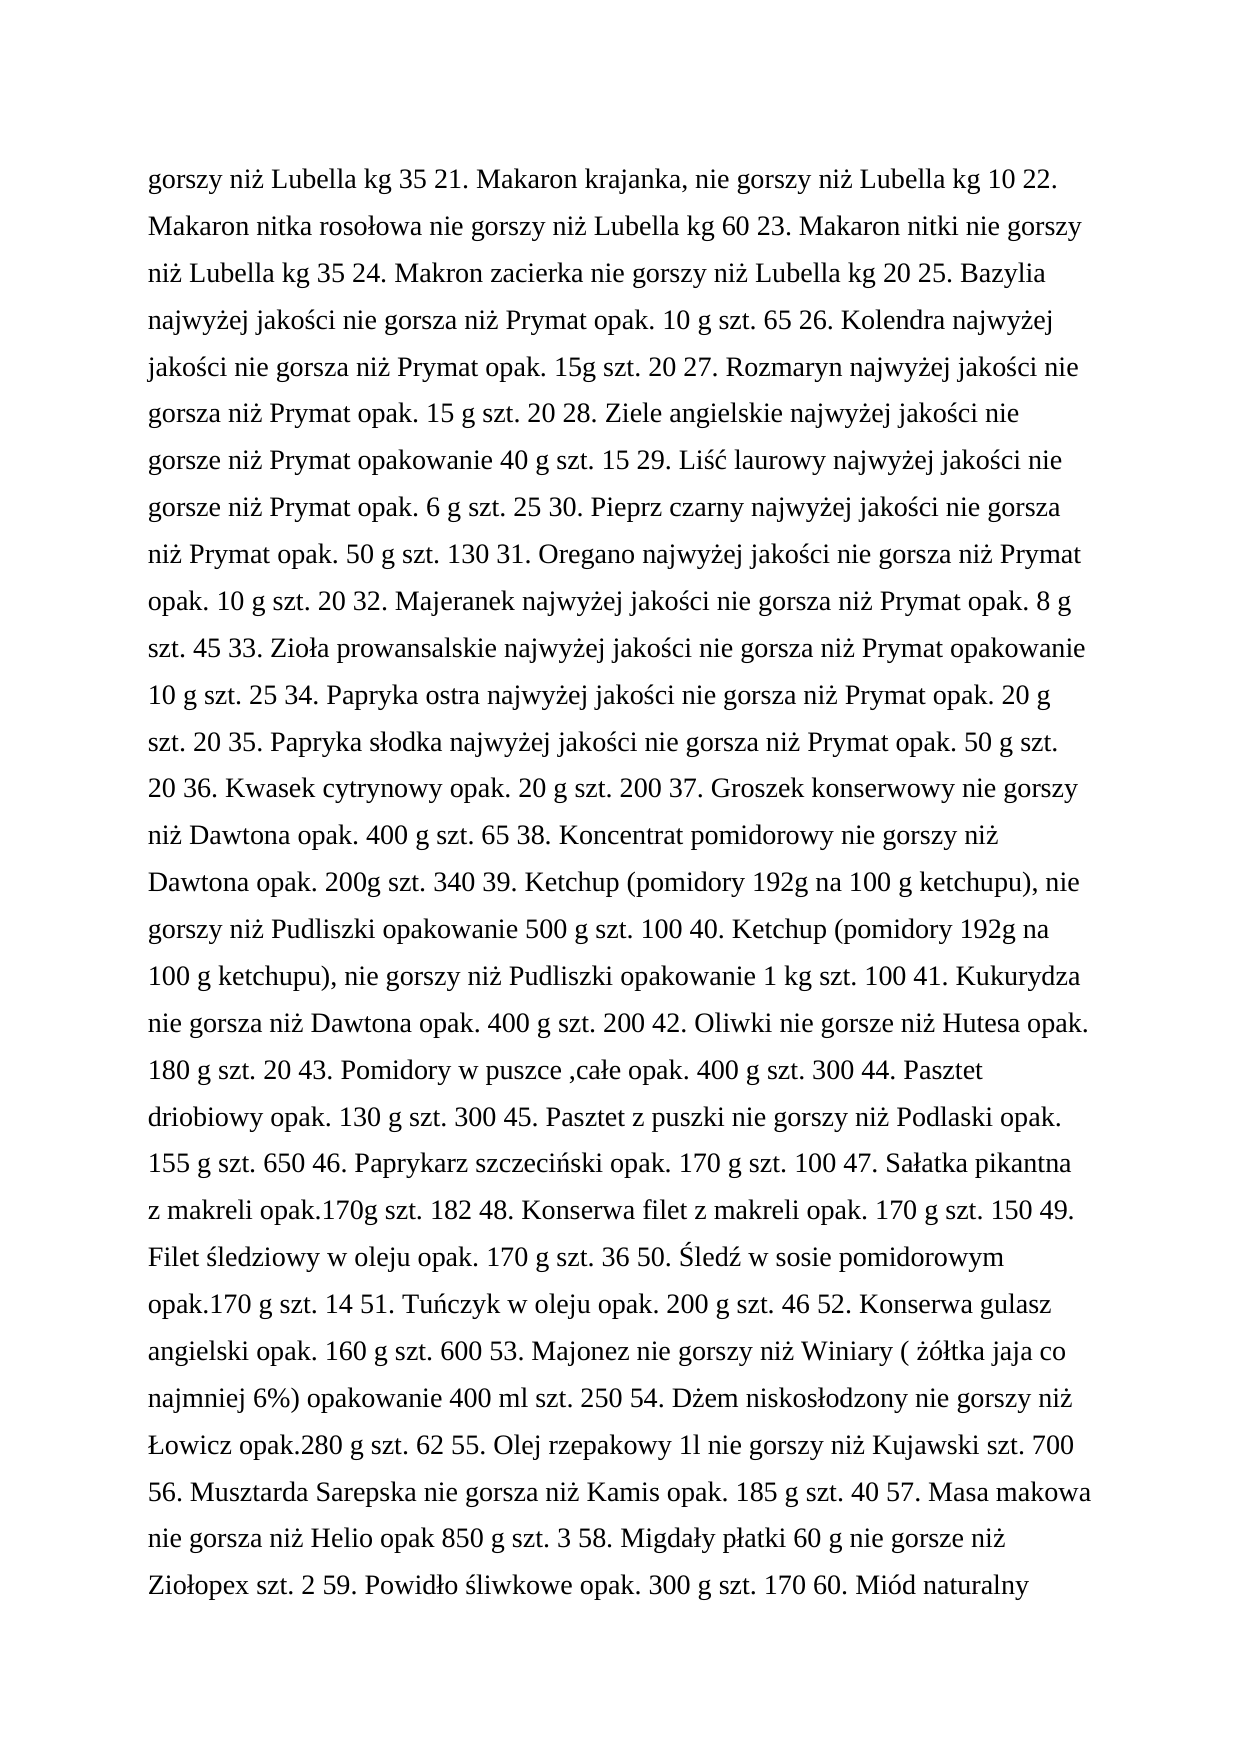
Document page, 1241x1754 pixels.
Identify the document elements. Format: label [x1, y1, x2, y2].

text [148, 148, 1093, 1601]
